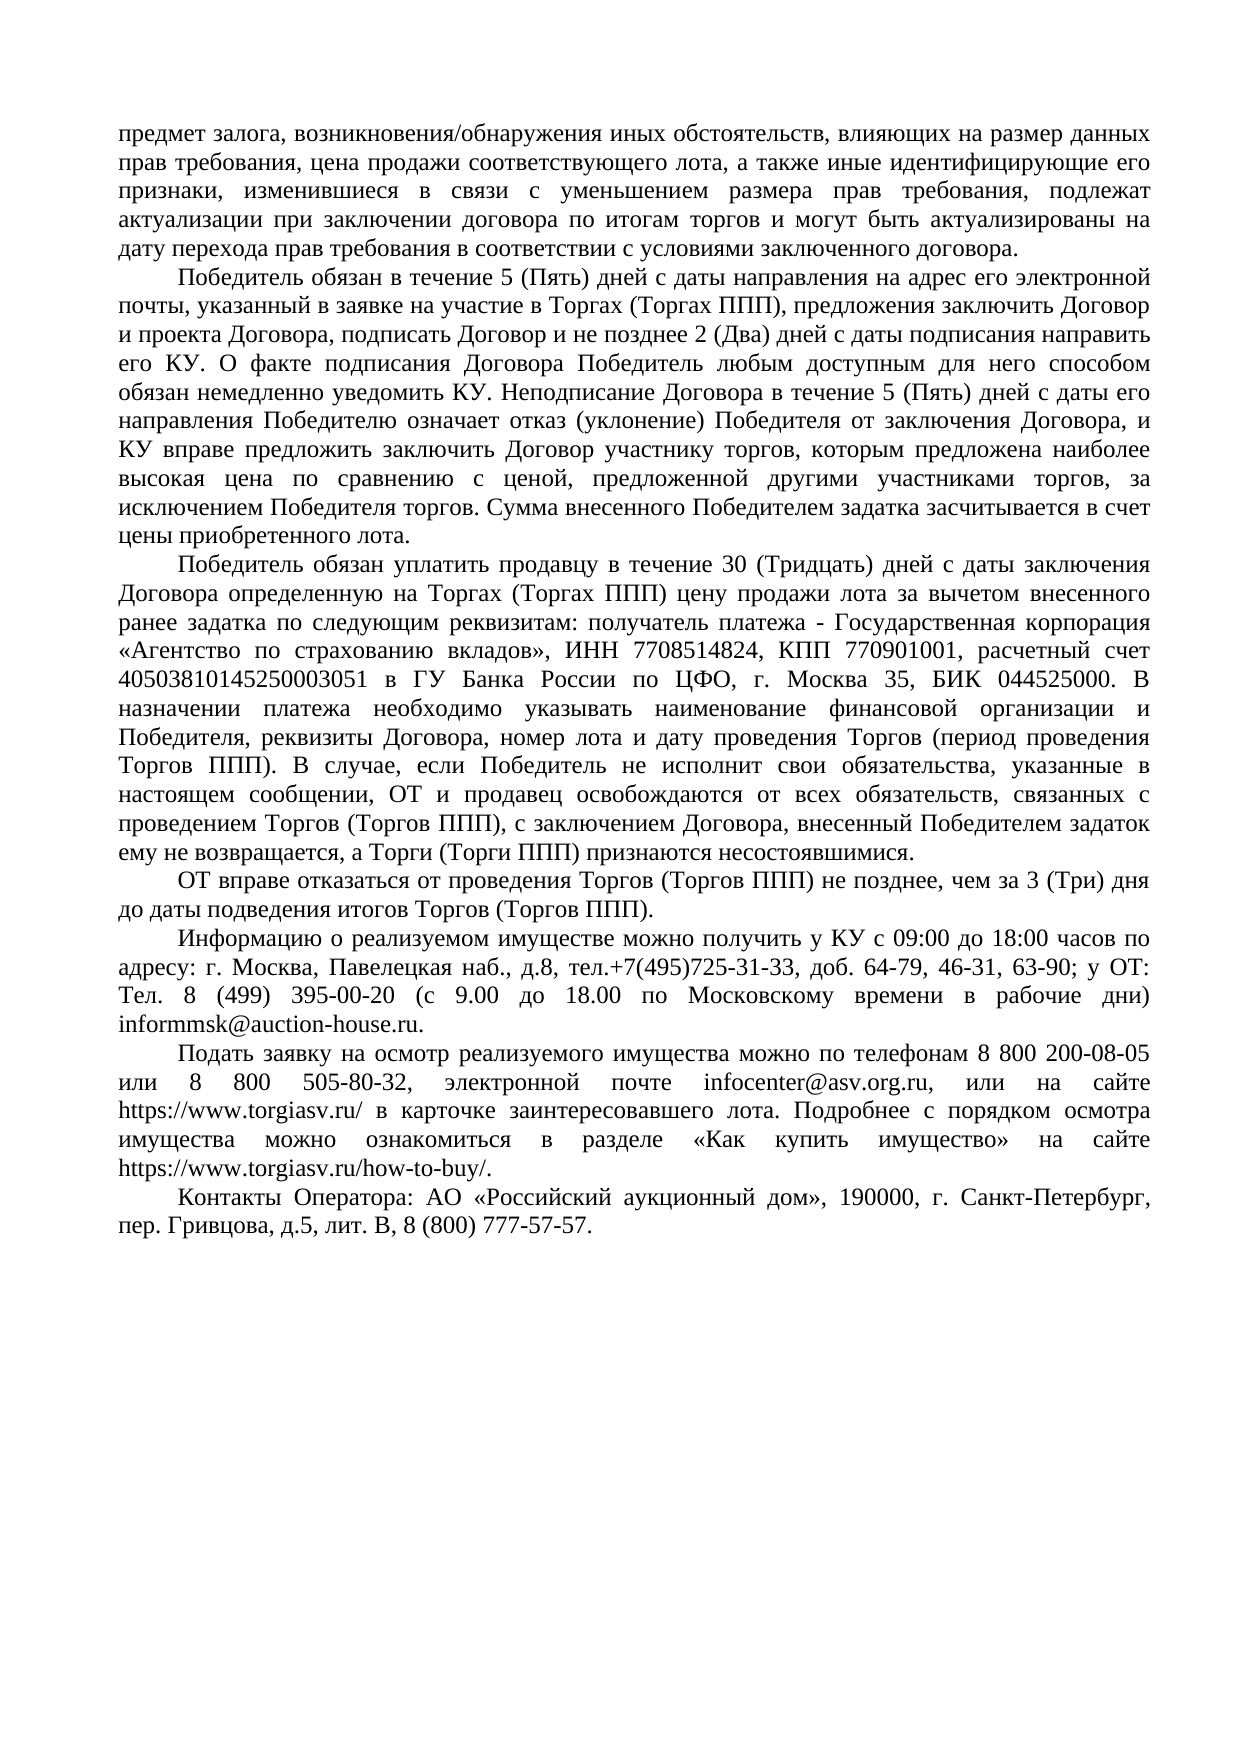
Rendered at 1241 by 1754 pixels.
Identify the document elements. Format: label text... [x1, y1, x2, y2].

text Контакты Оператора: АО «Российский аукционный дом», 190000, г. Санкт-Петербург, пер. Гривцова, д.5, лит. В, 8 (800) 777-57-57. [118, 1182, 1151, 1239]
text Информацию о реализуемом имуществе можно получить у КУ с 09:00 до 18:00 часов по адресу: г. Москва, Павелецкая наб., д.8, тел.+7(495)725-31-33, доб. 64-79, 46-31, 63-90; у ОТ: Тел. 8 (499) 395-00-20 (с 9.00 до 18.00 по Московскому времени в рабочие дни) informmsk@auction-house.ru. [118, 923, 1151, 1038]
text ОТ вправе отказаться от проведения Торгов (Торгов ППП) не позднее, чем за 3 (Три) дня до даты подведения итогов Торгов (Торгов ППП). [118, 866, 1151, 923]
text Победитель обязан в течение 5 (Пять) дней с даты направления на адрес его электронной почты, указанный в заявке на участие в Торгах (Торгах ППП), предложения заключить Договор и проекта Договора, подписать Договор и не позднее 2 (Два) дней с даты подписания направить его КУ. О факте подписания Договора Победитель любым доступным для него способом обязан немедленно уведомить КУ. Неподписание Договора в течение 5 (Пять) дней с даты его направления Победителю означает отказ (уклонение) Победителя от заключения Договора, и КУ вправе предложить заключить Договор участнику торгов, которым предложена наиболее высокая цена по сравнению с ценой, предложенной другими участниками торгов, за исключением Победителя торгов. Сумма внесенного Победителем задатка засчитывается в счет цены приобретенного лота. [118, 262, 1151, 549]
text Победитель обязан уплатить продавцу в течение 30 (Тридцать) дней с даты заключения Договора определенную на Торгах (Торгах ППП) цену продажи лота за вычетом внесенного ранее задатка по следующим реквизитам: получатель платежа - Государственная корпорация «Агентство по страхованию вкладов», ИНН 7708514824, КПП 770901001, расчетный счет 40503810145250003051 в ГУ Банка России по ЦФО, г. Москва 35, БИК 044525000. В назначении платежа необходимо указывать наименование финансовой организации и Победителя, реквизиты Договора, номер лота и дату проведения Торгов (период проведения Торгов ППП). В случае, если Победитель не исполнит свои обязательства, указанные в настоящем сообщении, ОТ и продавец освобождаются от всех обязательств, связанных с проведением Торгов (Торгов ППП), с заключением Договора, внесенный Победителем задаток ему не возвращается, а Торги (Торги ППП) признаются несостоявшимися. [118, 549, 1151, 866]
text Подать заявку на осмотр реализуемого имущества можно по телефонам 8 800 200-08-05 или 8 800 505-80-32, электронной почте infocenter@asv.org.ru, или на сайте https://www.torgiasv.ru/ в карточке заинтересовавшего лота. Подробнее с порядком осмотра имущества можно ознакомиться в разделе «Как купить имущество» на сайте https://www.torgiasv.ru/how-to-buy/. [118, 1038, 1151, 1182]
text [118, 118, 1151, 262]
